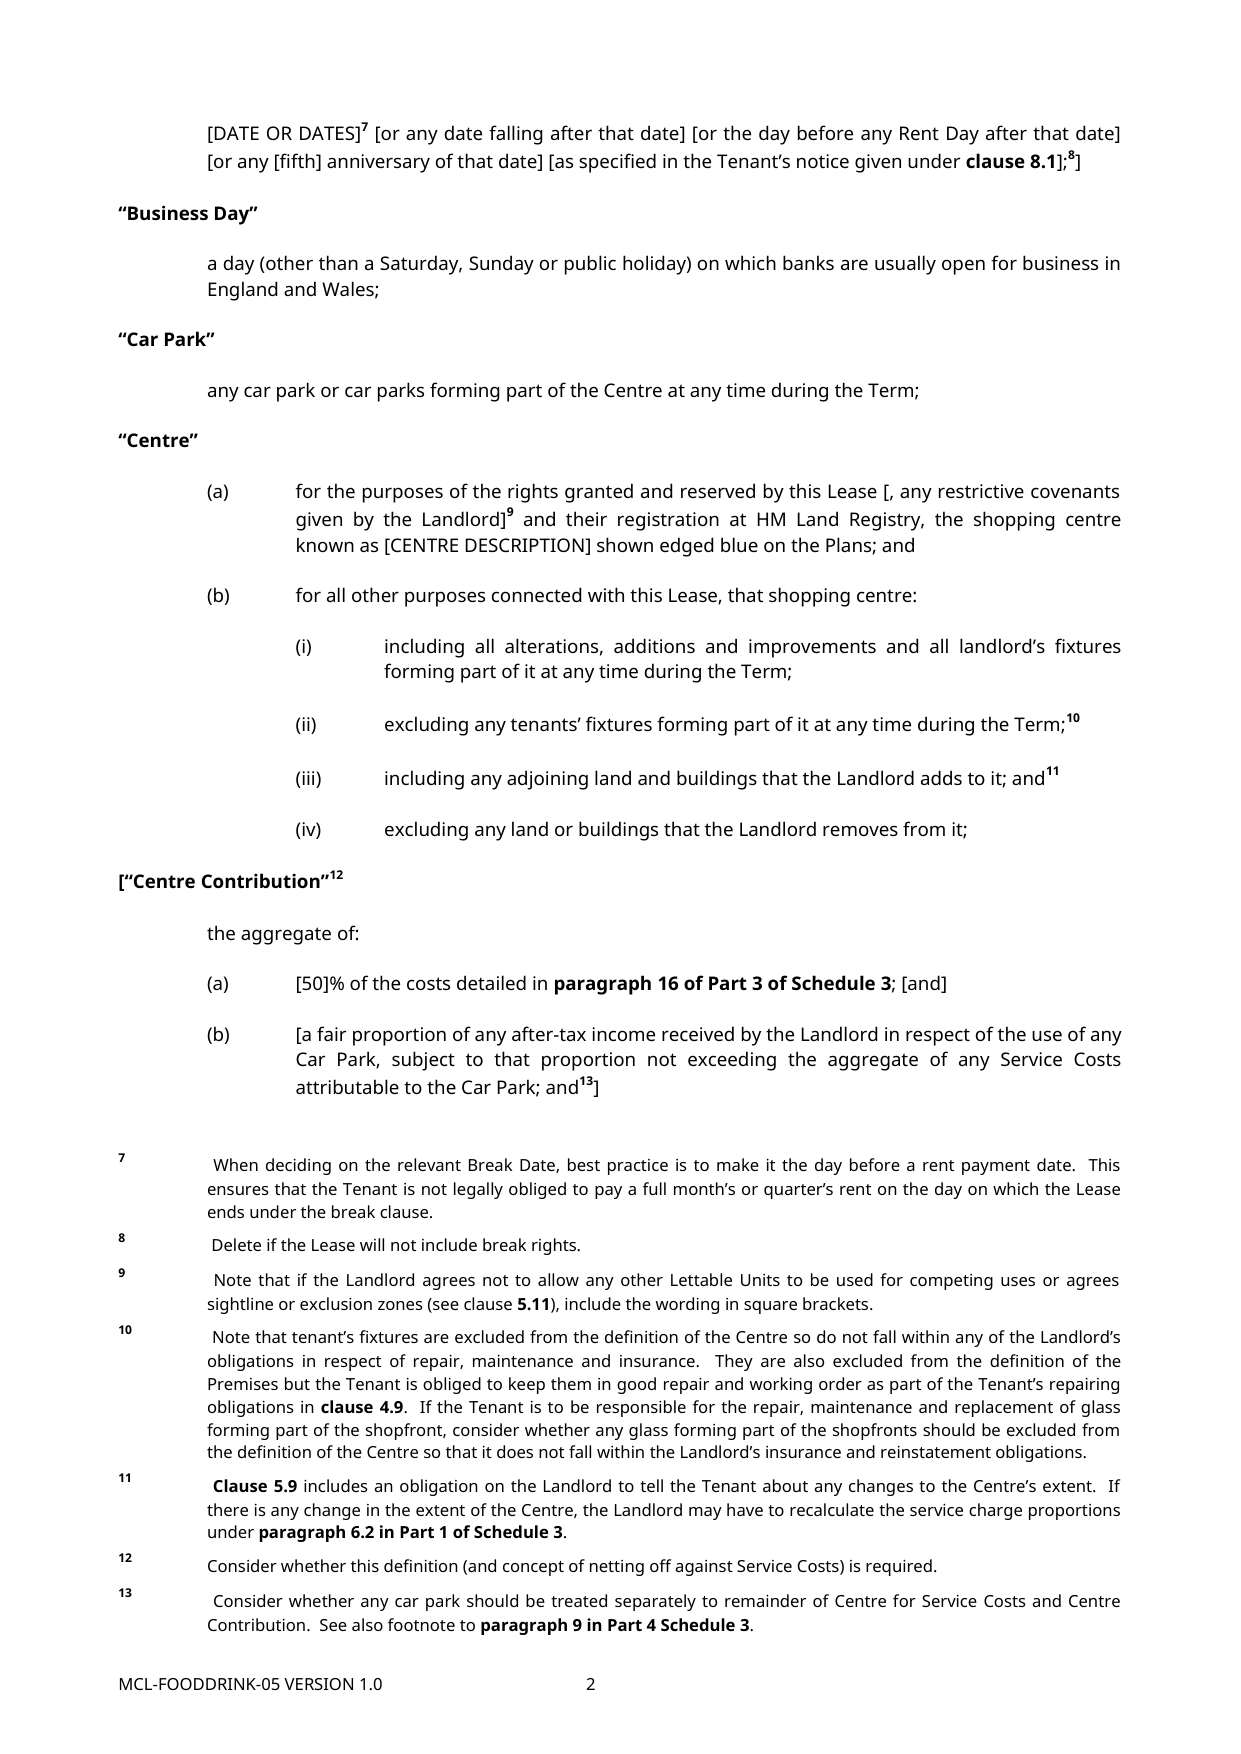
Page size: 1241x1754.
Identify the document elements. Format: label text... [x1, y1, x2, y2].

text a day (other than a Saturday, Sunday or public holiday) on which banks are usually open for business in England and Wales; [207, 251, 1122, 302]
text “Car Park” [118, 327, 1122, 352]
text “Centre” [118, 428, 1122, 453]
list [a fair proportion of any after-tax income received by the Landlord in respect of the use of any Car Park, subject to that proportion not exceeding the aggregate of any Service Costs attributable to the Car Park; and] [207, 1021, 1122, 1101]
list excluding any tenants’ fixtures forming part of it at any time during the Term; [295, 709, 1122, 738]
text [DATE OR DATES] [or any date falling after that date] [or the day before any Rent Day after that date] [or any [fifth] anniversary of that date] [as specified in the Tenant’s notice given under clause ‎8.1];] [207, 118, 1122, 175]
list excluding any land or buildings that the Landlord removes from it; [295, 816, 1122, 842]
text [“Centre Contribution” [118, 867, 1122, 895]
list including any adjoining land and buildings that the Landlord adds to it; and [295, 763, 1122, 791]
text any car park or car parks forming part of the Centre at any time during the Term; [207, 377, 1122, 403]
list [50]% of the costs detailed in paragraph ‎16 of ‎Part 3 of Schedule ‎3; [and] [207, 971, 1122, 996]
list for all other purposes connected with this Lease, that shopping centre: [207, 583, 1122, 608]
text “Business Day” [118, 200, 1122, 226]
list for the purposes of the rights granted and reserved by this Lease [, any restrictive covenants given by the Landlord] and their registration at HM Land Registry, the shopping centre known as [CENTRE DESCRIPTION] shown edged blue on the Plans; and [207, 478, 1122, 558]
text the aggregate of: [207, 920, 1122, 946]
list including all alterations, additions and improvements and all landlord’s fixtures forming part of it at any time during the Term; [295, 633, 1122, 684]
